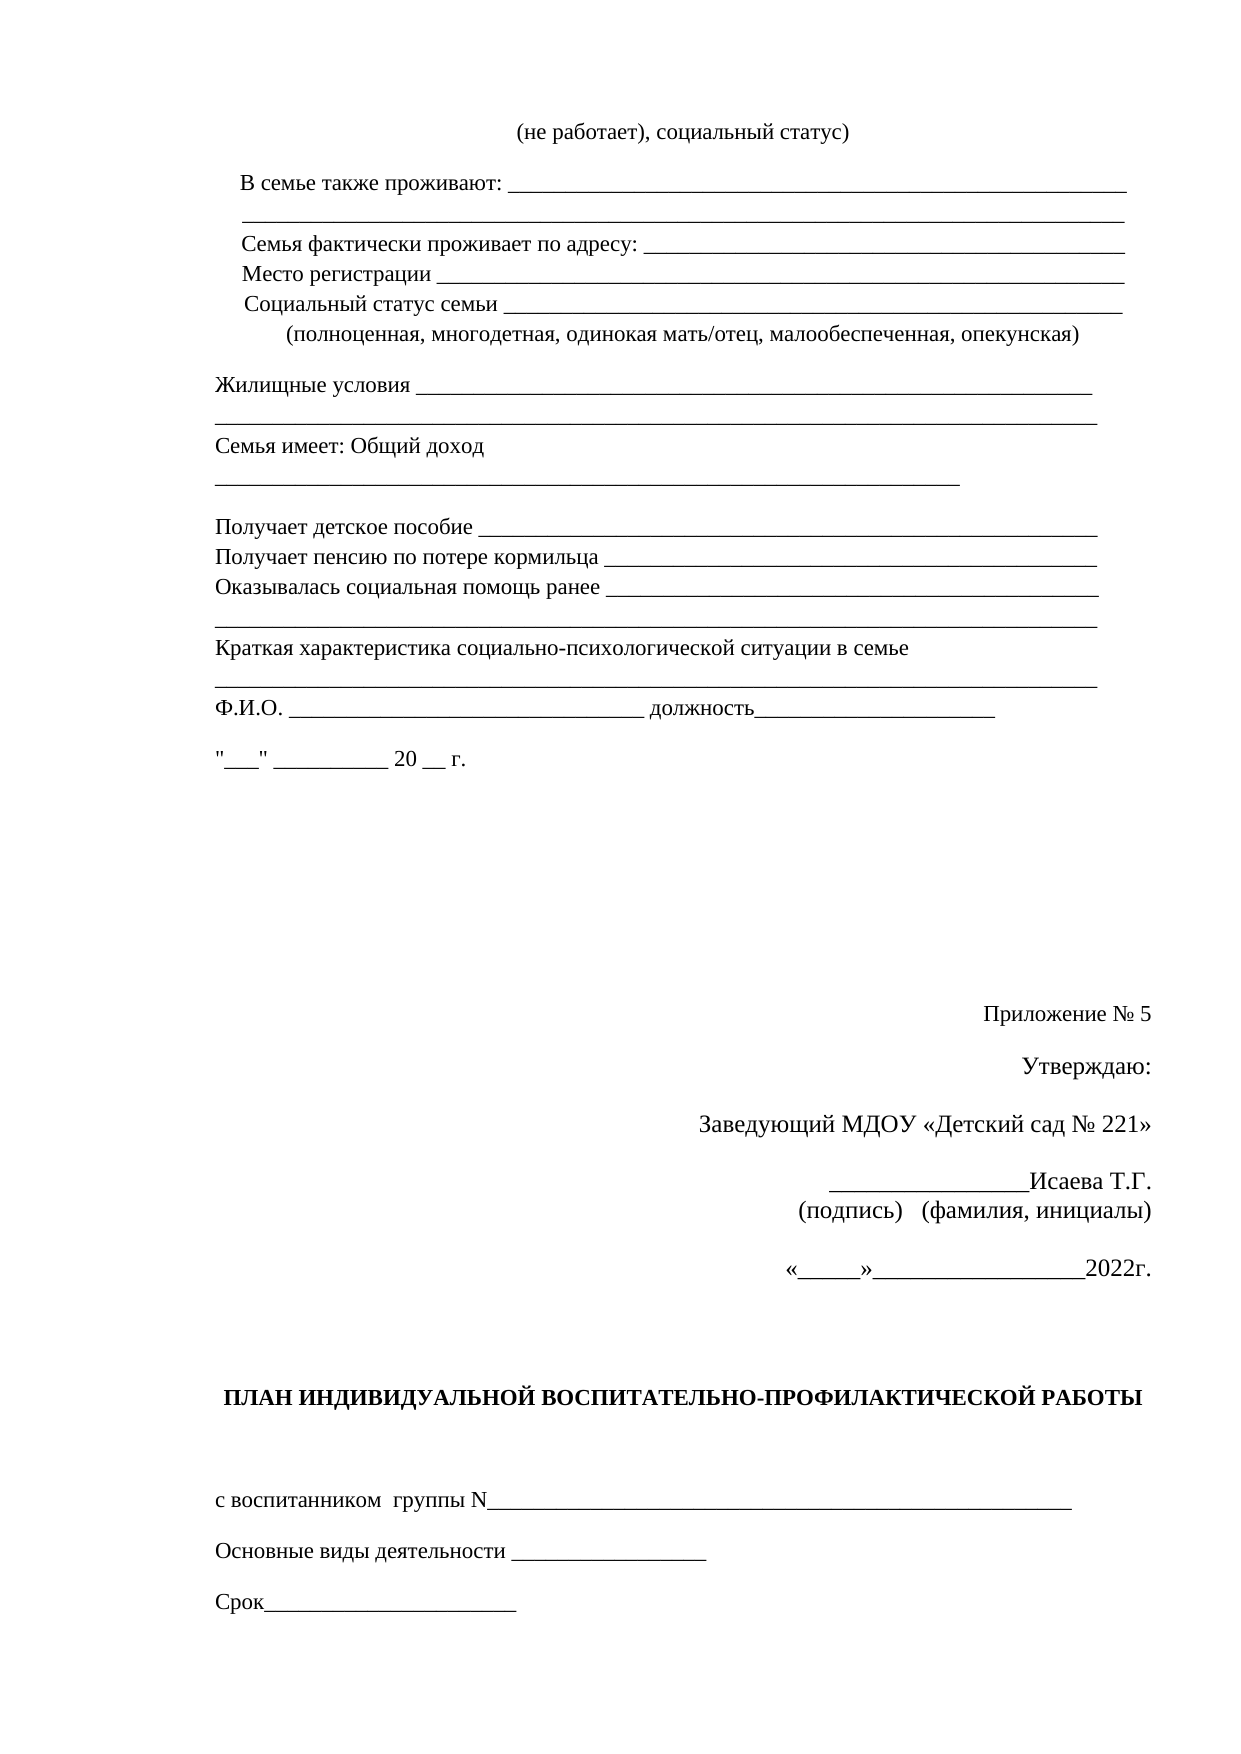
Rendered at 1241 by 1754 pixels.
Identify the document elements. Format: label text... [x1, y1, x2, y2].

text Утверждаю: [177, 1051, 1152, 1080]
text «_____»_________________2022г. [177, 1253, 1152, 1281]
text Приложение № 5 [215, 1000, 1152, 1027]
text "___" __________ 20 __ г. [215, 745, 1152, 772]
text Заведующий МДОУ «Детский сад № 221» [177, 1109, 1152, 1138]
text Срок______________________ [215, 1588, 1152, 1614]
text ________________Исаева Т.Г. [177, 1166, 1152, 1195]
text В семье также проживают: ______________________________________________________ _____________________________________________________________________________ Семья фактически проживает по адресу: __________________________________________ Место регистрации ____________________________________________________________ Социальный статус семьи ______________________________________________________ (полноценная, многодетная, одинокая мать/отец, малообеспеченная, опекунская) [215, 169, 1152, 347]
text Получает детское пособие ______________________________________________________ Получает пенсию по потере кормильца ___________________________________________ Оказывалась социальная помощь ранее ___________________________________________ _____________________________________________________________________________ Краткая характеристика социально-психологической ситуации в семье _____________________________________________________________________________ Ф.И.О. _______________________________ должность_____________________ [215, 513, 1152, 721]
text с воспитанником группы N___________________________________________________ [215, 1486, 1152, 1512]
text (не работает), социальный статус) [215, 118, 1152, 144]
text Основные виды деятельности _________________ [215, 1537, 1152, 1563]
text Жилищные условия ___________________________________________________________ _____________________________________________________________________________ Семья имеет: Общий доход _________________________________________________________________ [215, 371, 1152, 488]
text (подпись) (фамилия, инициалы) [210, 1195, 1152, 1224]
text ПЛАН ИНДИВИДУАЛЬНОЙ ВОСПИТАТЕЛЬНО-ПРОФИЛАКТИЧЕСКОЙ РАБОТЫ [215, 1383, 1152, 1410]
